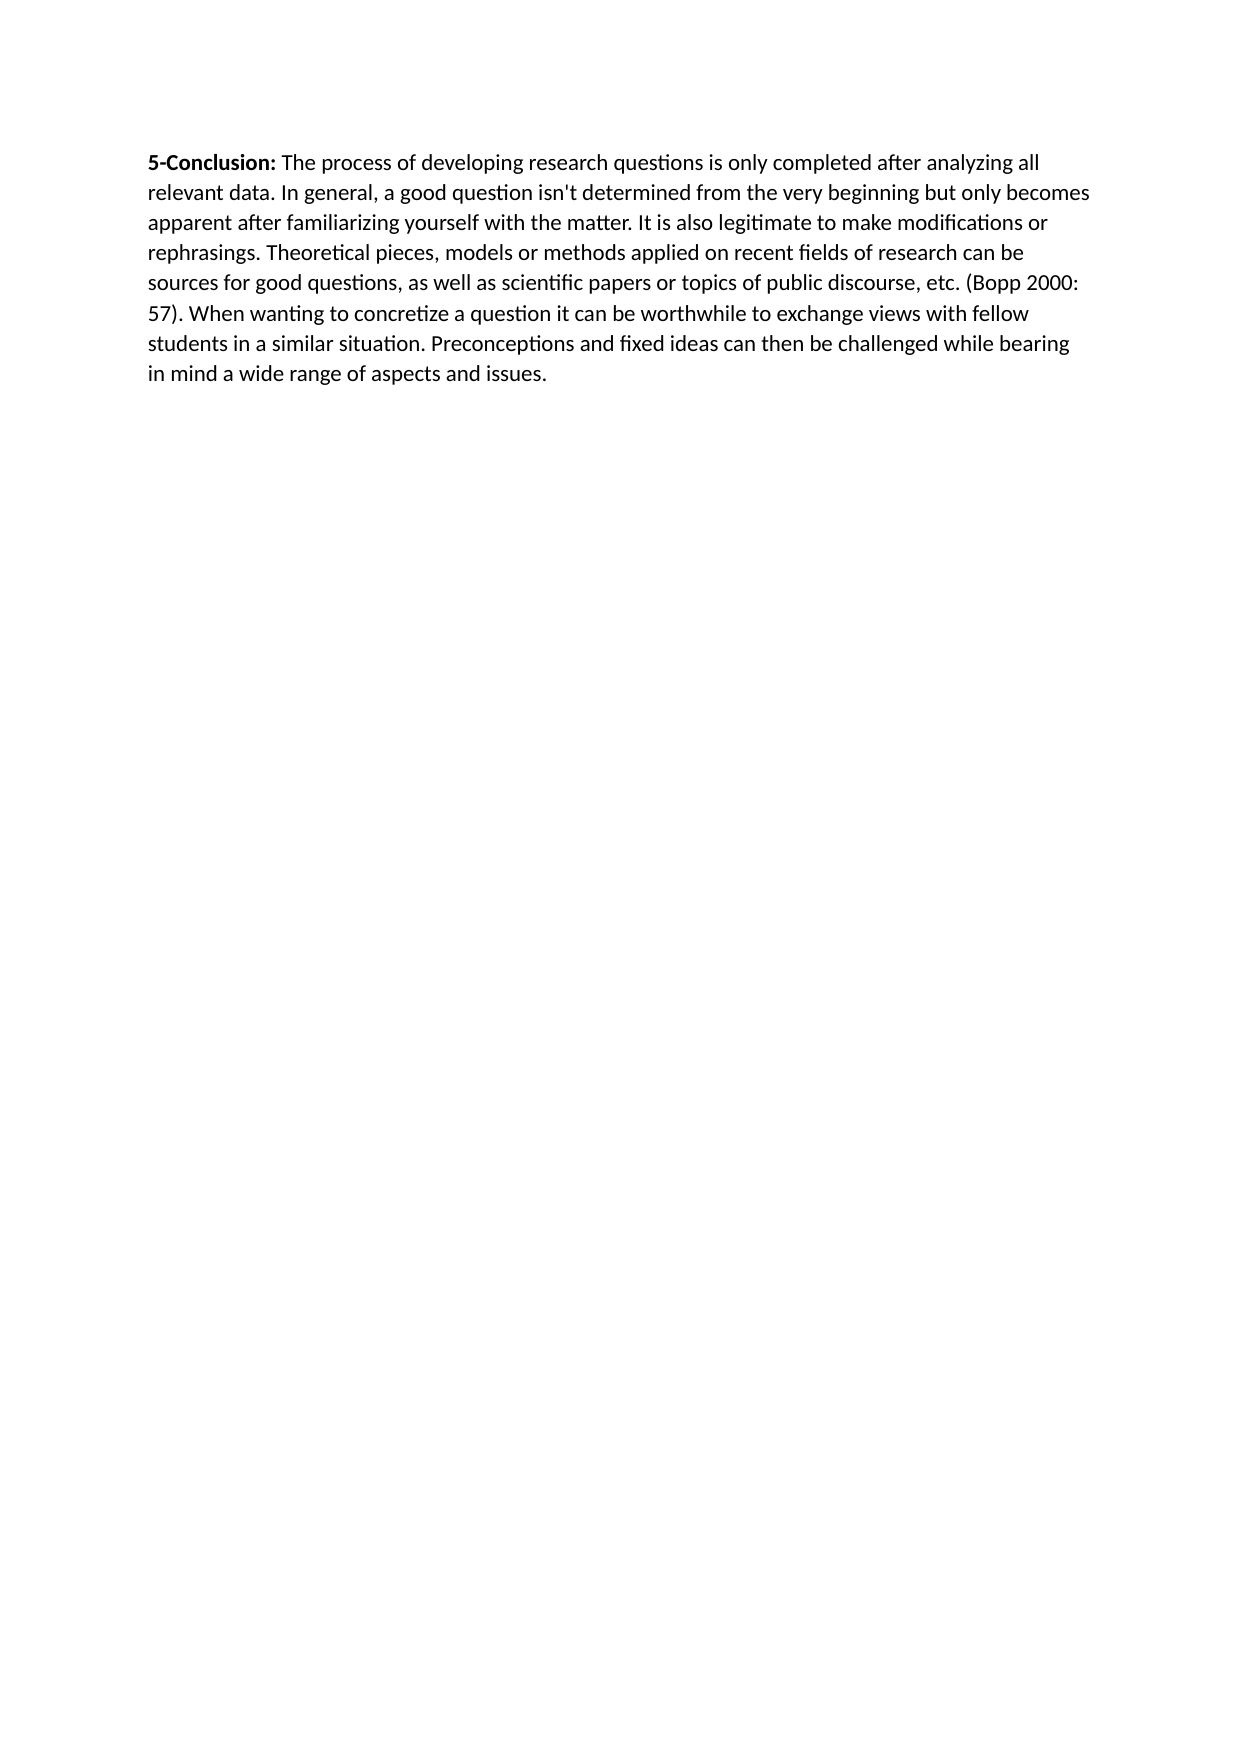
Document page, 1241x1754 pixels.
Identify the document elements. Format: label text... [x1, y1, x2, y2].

text 5-Conclusion: The process of developing research questions is only completed after analyzing all relevant data. In general, a good question isn't determined from the very beginning but only becomes apparent after familiarizing yourself with the matter. It is also legitimate to make modifications or rephrasings. Theoretical pieces, models or methods applied on recent fields of research can be sources for good questions, as well as scientific papers or topics of public discourse, etc. (Bopp 2000: 57). When wanting to concretize a question it can be worthwhile to exchange views with fellow students in a similar situation. Preconceptions and fixed ideas can then be challenged while bearing in mind a wide range of aspects and issues. [148, 148, 1093, 387]
